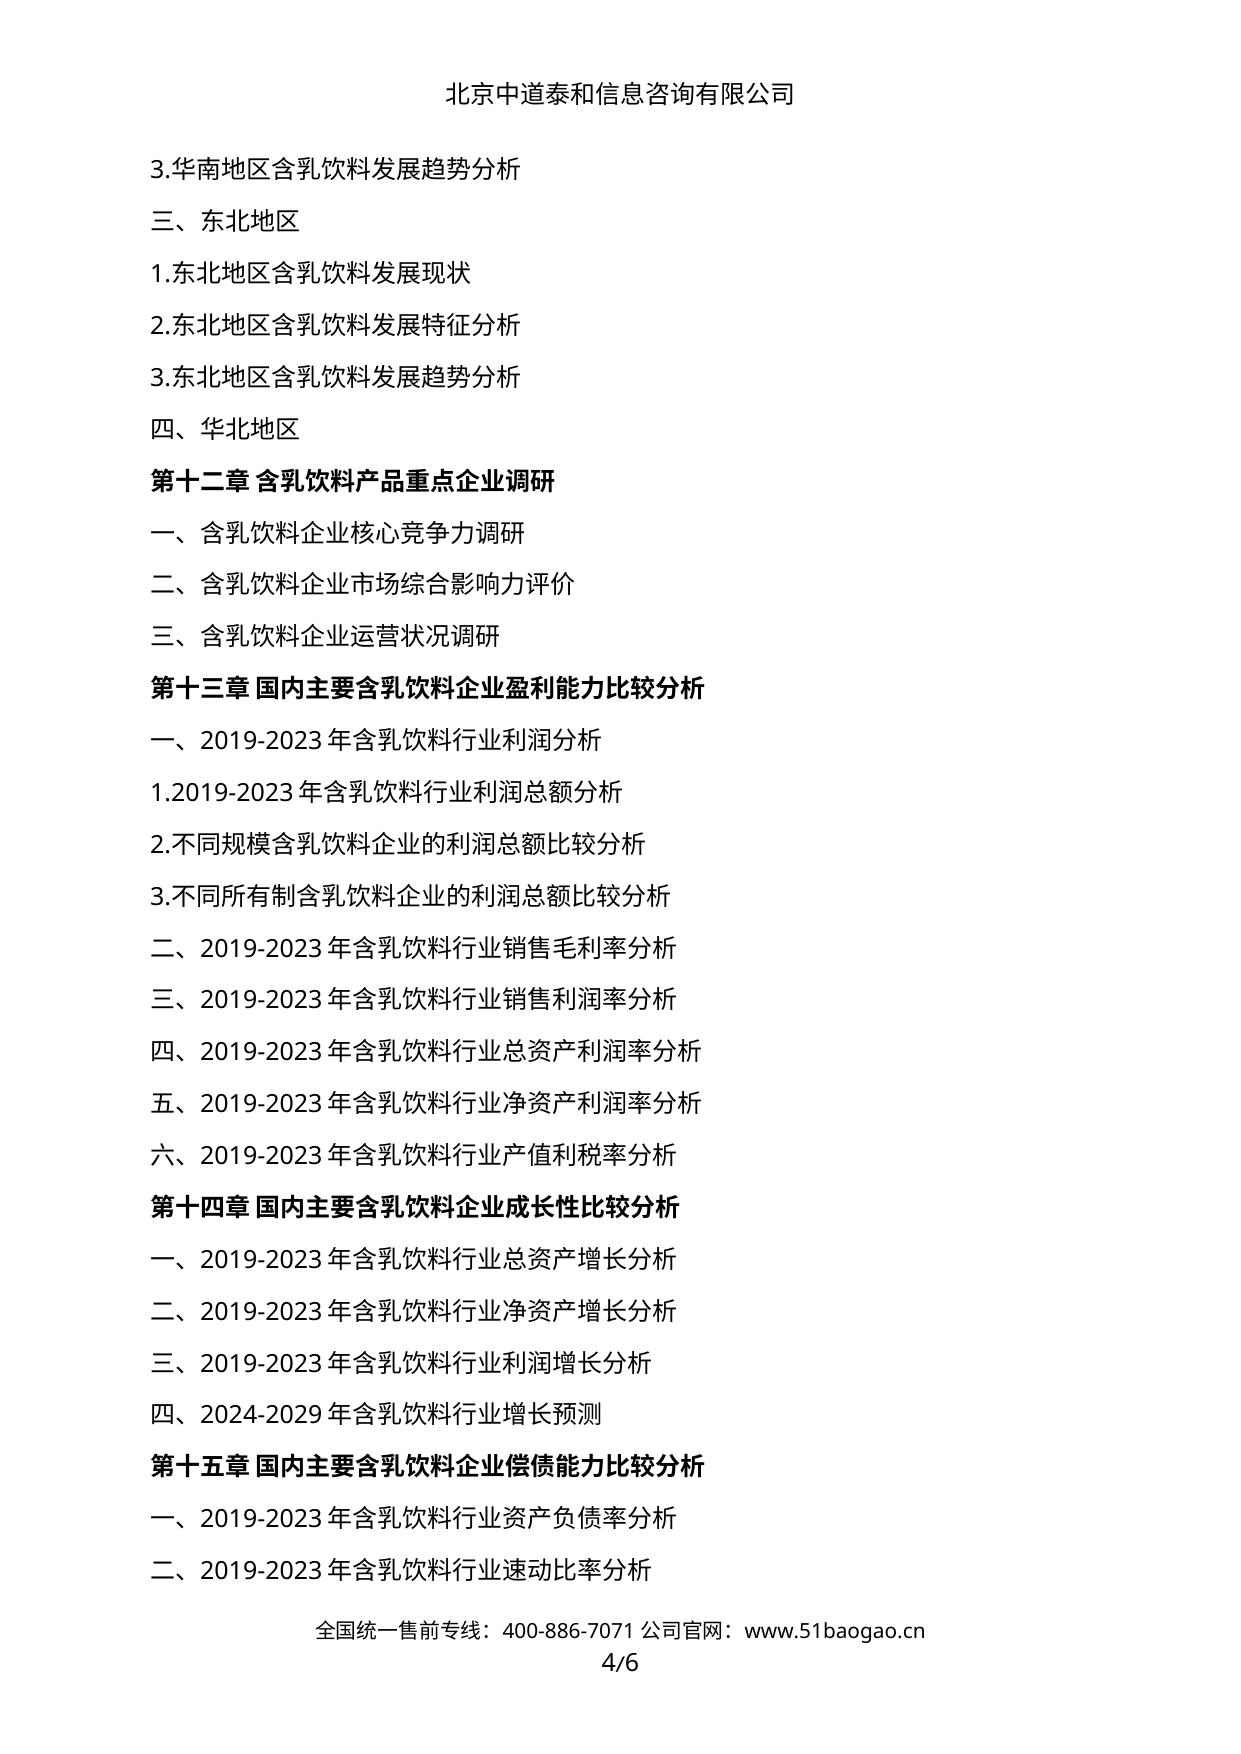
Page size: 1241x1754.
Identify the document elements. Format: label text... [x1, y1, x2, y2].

text 三、含乳饮料企业运营状况调研 [150, 617, 1090, 653]
text 第十三章 国内主要含乳饮料企业盈利能力比较分析 [150, 669, 1090, 705]
text 第十四章 国内主要含乳饮料企业成长性比较分析 [150, 1187, 1090, 1224]
text 第十二章 含乳饮料产品重点企业调研 [150, 461, 1090, 497]
text 3.东北地区含乳饮料发展趋势分析 [150, 357, 1090, 394]
text 三、2019-2023年含乳饮料行业利润增长分析 [150, 1343, 1090, 1379]
text 二、2019-2023年含乳饮料行业速动比率分析 [150, 1551, 1090, 1587]
text 二、2019-2023年含乳饮料行业净资产增长分析 [150, 1291, 1090, 1327]
text 第十五章 国内主要含乳饮料企业偿债能力比较分析 [150, 1447, 1090, 1483]
text 五、2019-2023年含乳饮料行业净资产利润率分析 [150, 1084, 1090, 1120]
text 二、2019-2023年含乳饮料行业销售毛利率分析 [150, 928, 1090, 964]
text 3.华南地区含乳饮料发展趋势分析 [150, 150, 1090, 186]
text 四、2019-2023年含乳饮料行业总资产利润率分析 [150, 1032, 1090, 1068]
text 四、2024-2029年含乳饮料行业增长预测 [150, 1395, 1090, 1431]
text 一、2019-2023年含乳饮料行业总资产增长分析 [150, 1239, 1090, 1276]
text 三、2019-2023年含乳饮料行业销售利润率分析 [150, 980, 1090, 1016]
text 三、东北地区 [150, 202, 1090, 238]
text 四、华北地区 [150, 409, 1090, 446]
text 1.东北地区含乳饮料发展现状 [150, 254, 1090, 290]
text 二、含乳饮料企业市场综合影响力评价 [150, 565, 1090, 601]
text 1.2019-2023年含乳饮料行业利润总额分析 [150, 772, 1090, 809]
text 一、含乳饮料企业核心竞争力调研 [150, 513, 1090, 549]
text 3.不同所有制含乳饮料企业的利润总额比较分析 [150, 876, 1090, 912]
text 一、2019-2023年含乳饮料行业利润分析 [150, 721, 1090, 757]
text 2.东北地区含乳饮料发展特征分析 [150, 306, 1090, 342]
text 六、2019-2023年含乳饮料行业产值利税率分析 [150, 1136, 1090, 1172]
text 一、2019-2023年含乳饮料行业资产负债率分析 [150, 1499, 1090, 1535]
text 2.不同规模含乳饮料企业的利润总额比较分析 [150, 824, 1090, 861]
